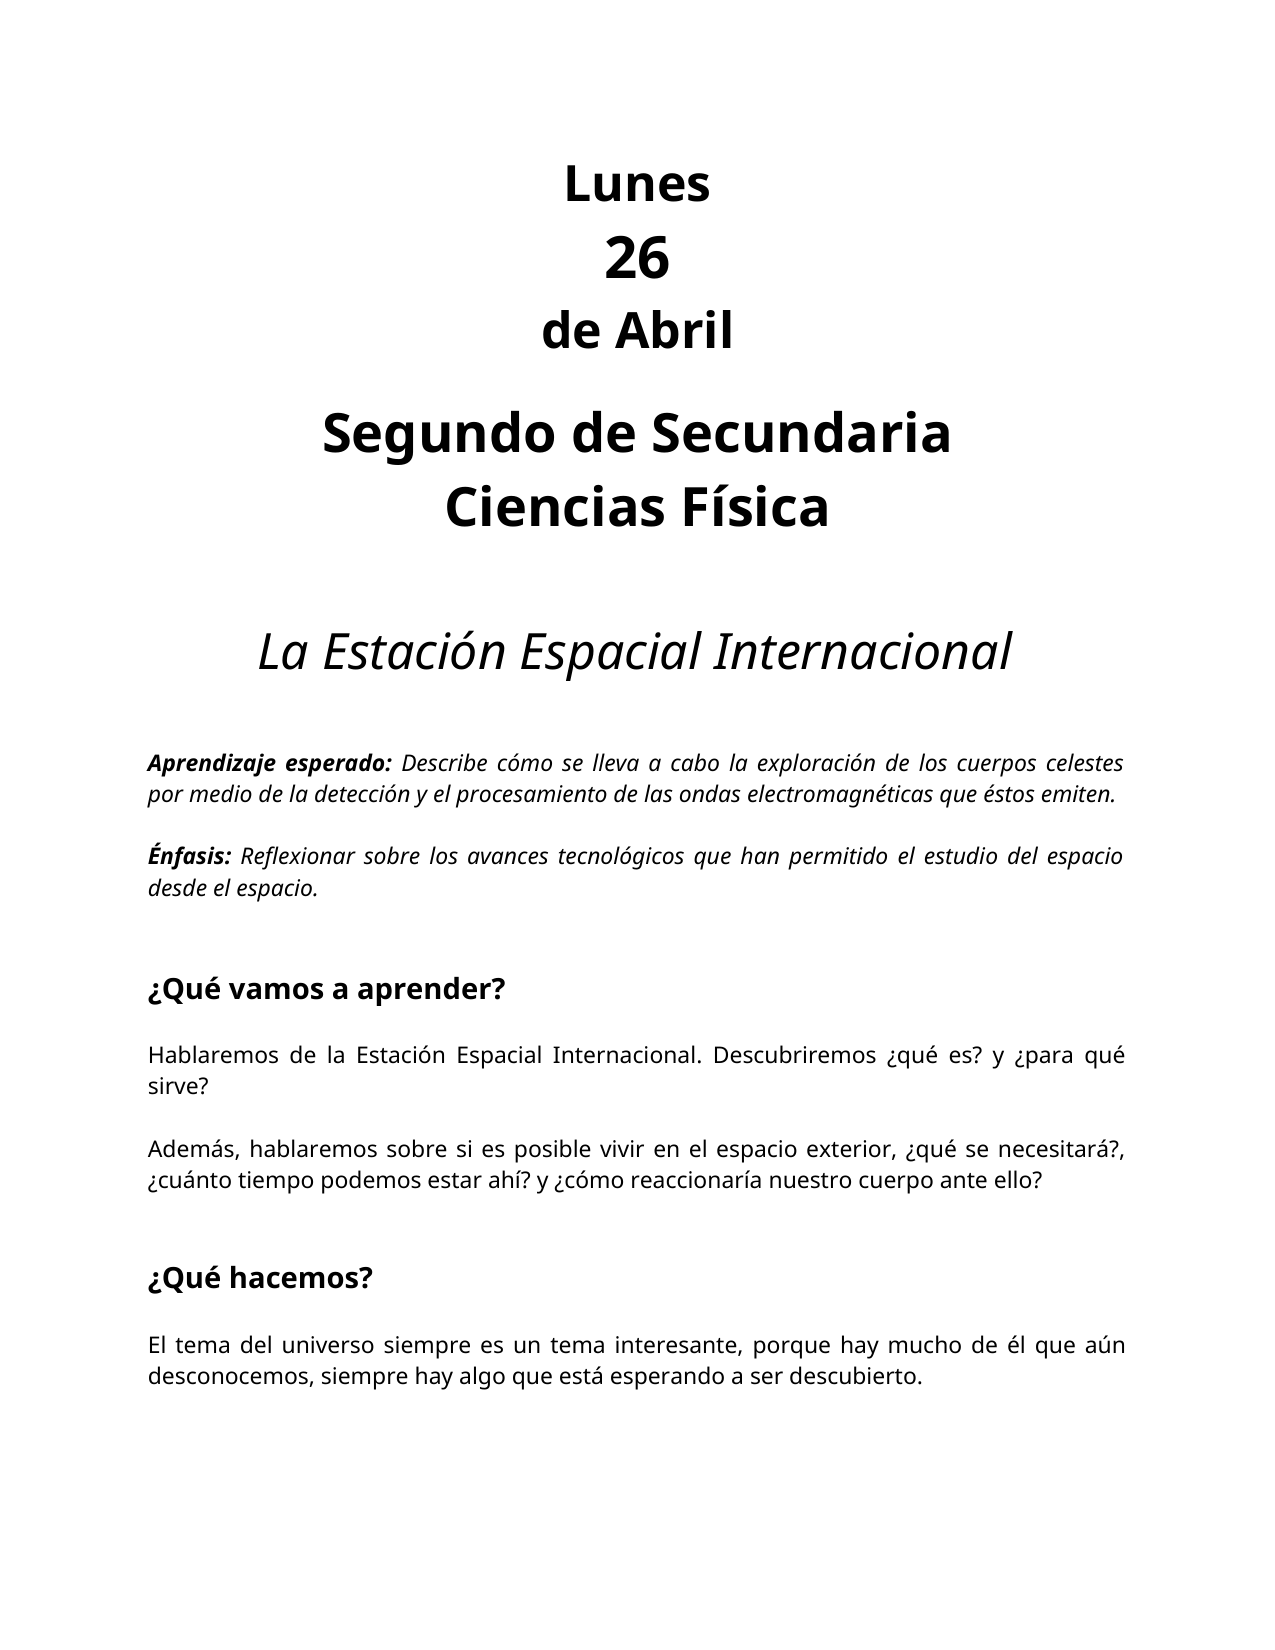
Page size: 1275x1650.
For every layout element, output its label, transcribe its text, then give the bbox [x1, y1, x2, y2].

text Segundo de Secundaria [148, 395, 1127, 468]
text 26 [148, 216, 1127, 295]
text Énfasis: Reflexionar sobre los avances tecnológicos que han permitido el estudio del espacio desde el espacio. [148, 840, 1127, 903]
text Hablaremos de la Estación Espacial Internacional. Descubriremos ¿qué es? y ¿para qué sirve? [148, 1039, 1127, 1102]
text de Abril [148, 295, 1127, 363]
text Además, hablaremos sobre si es posible vivir en el espacio exterior, ¿qué se necesitará?, ¿cuánto tiempo podemos estar ahí? y ¿cómo reaccionaría nuestro cuerpo ante ello? [148, 1133, 1127, 1195]
text Aprendizaje esperado: Describe cómo se lleva a cabo la exploración de los cuerpos celestes por medio de la detección y el procesamiento de las ondas electromagnéticas que éstos emiten. [148, 747, 1127, 809]
text ¿Qué vamos a aprender? [148, 968, 1127, 1008]
text La Estación Espacial Internacional [148, 616, 1127, 684]
text El tema del universo siempre es un tema interesante, porque hay mucho de él que aún desconocemos, siempre hay algo que está esperando a ser descubierto. [148, 1329, 1127, 1391]
text Ciencias Física [148, 468, 1127, 542]
text Lunes [148, 148, 1127, 216]
text ¿Qué hacemos? [148, 1258, 1127, 1297]
